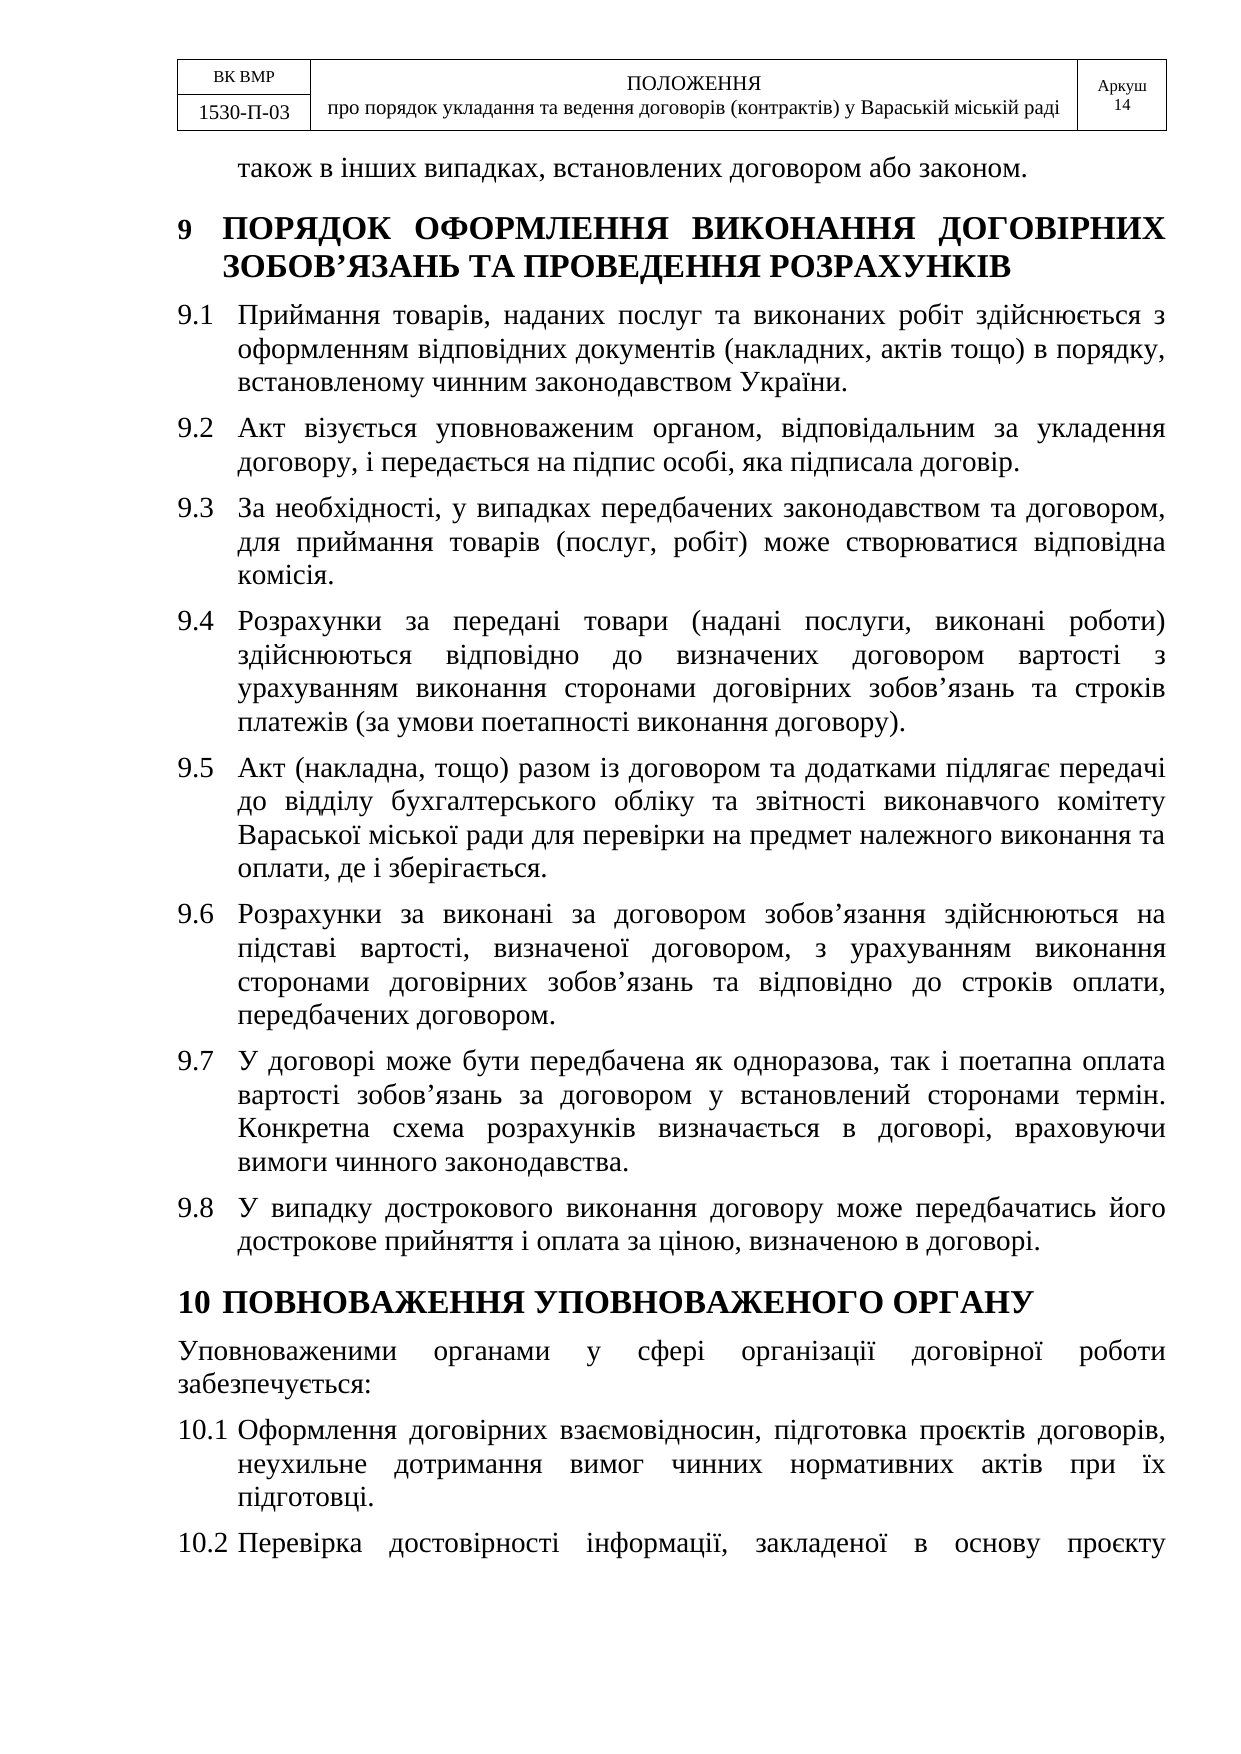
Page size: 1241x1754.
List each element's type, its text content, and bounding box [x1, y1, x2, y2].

subtitle Приймання товарів, наданих послуг та виконаних робіт здійснюється з оформленням відповідних документів (накладних, актів тощо) в порядку, встановленому чинним законодавством України. [177, 297, 1167, 398]
subtitle Розрахунки за передані товари (надані послуги, виконані роботи) здійснюються відповідно до визначених договором вартості з урахуванням виконання сторонами договірних зобов’язань та строків платежів (за умови поетапності виконання договору). [177, 603, 1167, 737]
subtitle Оформлення договірних взаємовідносин, підготовка проєктів договорів, неухильне дотримання вимог чинних нормативних актів при їх підготовці. [177, 1412, 1167, 1513]
subtitle ПОРЯДОК ОФОРМЛЕННЯ ВИКОНАННЯ ДОГОВІРНИХ ЗОБОВ’ЯЗАНЬ ТА ПРОВЕДЕННЯ РОЗРАХУНКІВ [177, 208, 1167, 285]
subtitle ПОВНОВАЖЕННЯ УПОВНОВАЖЕНОГО ОРГАНУ [177, 1282, 1167, 1320]
subtitle Розрахунки за виконані за договором зобов’язання здійснюються на підставі вартості, визначеної договором, з урахуванням виконання сторонами договірних зобов’язань та відповідно до строків оплати, передбачених договором. [177, 897, 1167, 1031]
subtitle У договорі може бути передбачена як одноразова, так і поетапна оплата вартості зобов’язань за договором у встановлений сторонами термін. Конкретна схема розрахунків визначається в договорі, враховуючи вимоги чинного законодавства. [177, 1043, 1167, 1177]
subtitle У випадку дострокового виконання договору може передбачатись його дострокове прийняття і оплата за ціною, визначеною в договорі. [177, 1190, 1167, 1257]
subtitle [177, 1526, 1167, 1559]
subtitle Уповноваженими органами у сфері організації договірної роботи забезпечується: [177, 1333, 1167, 1400]
subtitle За необхідності, у випадках передбачених законодавством та договором, для приймання товарів (послуг, робіт) може створюватися відповідна комісія. [177, 490, 1167, 591]
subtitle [177, 150, 1167, 183]
subtitle Акт візується уповноваженим органом, відповідальним за укладення договору, і передається на підпис особі, яка підписала договір. [177, 411, 1167, 478]
subtitle Акт (накладна, тощо) разом із договором та додатками підлягає передачі до відділу бухгалтерського обліку та звітності виконавчого комітету Вараської міської ради для перевірки на предмет належного виконання та оплати, де і зберігається. [177, 750, 1167, 884]
